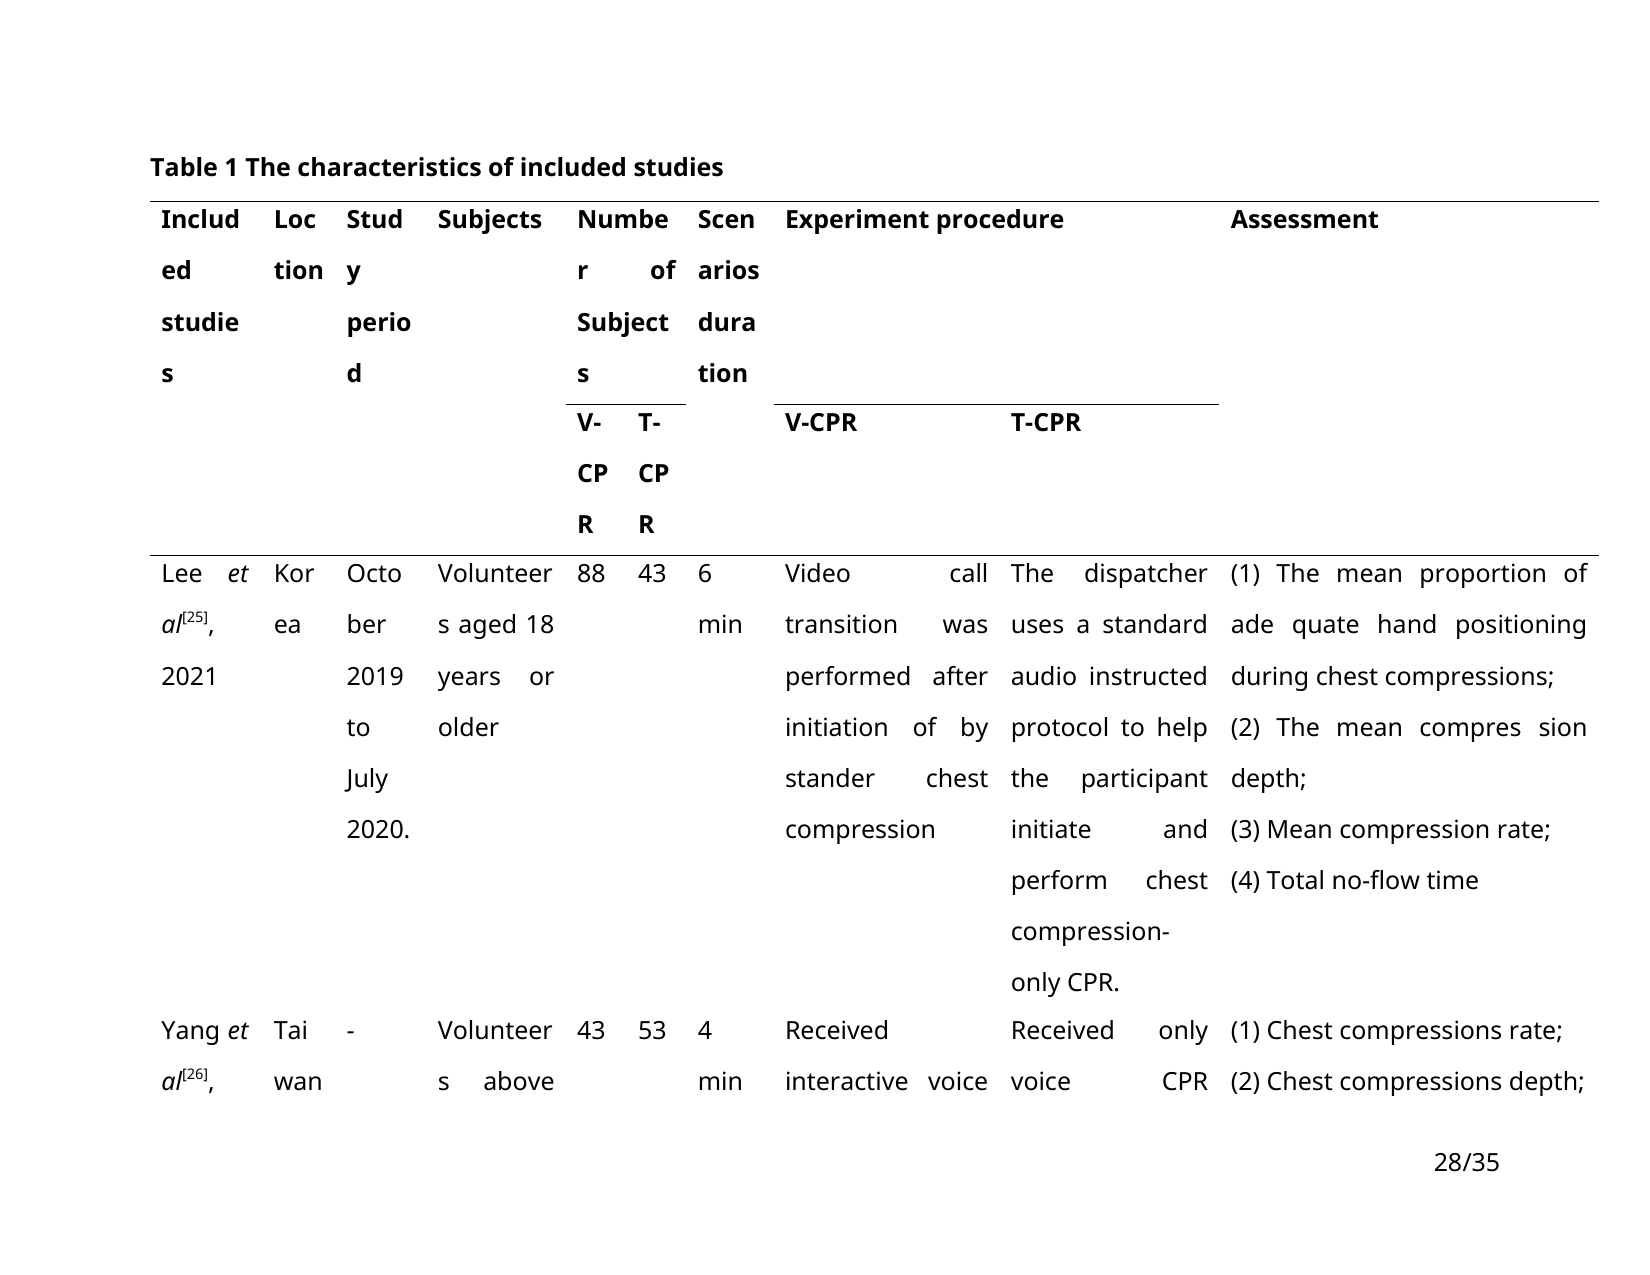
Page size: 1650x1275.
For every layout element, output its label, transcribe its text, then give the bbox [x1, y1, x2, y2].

table_header Loction [262, 202, 335, 555]
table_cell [1219, 1013, 1598, 1125]
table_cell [150, 1013, 262, 1125]
table_cell October 2019 to July 2020. [335, 556, 426, 1013]
table_cell Volunteers aged 18 years or older [426, 556, 566, 1013]
table_cell Korea [262, 556, 335, 1013]
table_cell The dispatcher uses a standard audio instructed protocol to help the participant initiate and perform chest compression-only CPR. [999, 556, 1219, 1013]
table_header Assessment [1219, 202, 1598, 555]
table_cell 88 [566, 556, 627, 1013]
table_cell 6 min [686, 556, 773, 1013]
table_cell 4 min [686, 1013, 773, 1125]
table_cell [426, 1013, 566, 1125]
table_cell Video call transition was performed after initiation of by stander chest compression [774, 556, 999, 1013]
table_header Number of Subjects [566, 202, 686, 403]
table_cell 43 [566, 1013, 627, 1125]
table_cell T-CPR [627, 405, 686, 555]
table_cell V-CPR [774, 405, 999, 555]
table_cell T-CPR [999, 405, 1219, 555]
table_header Included studies [150, 202, 262, 555]
table_cell 53 [627, 1013, 686, 1125]
table_cell - [335, 1013, 426, 1125]
text Table 1 The characteristics of included studies [150, 150, 1500, 184]
table_header Experiment procedure [774, 202, 1219, 403]
table_cell (1) The mean proportion of ade quate hand positioning during chest compressions; (2) The mean compres sion depth; (3) Mean compression rate; (4) Total no-flow time [1219, 556, 1598, 1013]
table_cell 43 [627, 556, 686, 1013]
table_header Scenarios duration [686, 202, 773, 555]
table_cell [774, 1013, 999, 1125]
table_cell V-CPR [566, 405, 627, 555]
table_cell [999, 1013, 1219, 1125]
table_cell Lee et al[25], 2021 [150, 556, 262, 1013]
table_cell Taiwan [262, 1013, 335, 1125]
table_header Subjects [426, 202, 566, 555]
table_header Study period [335, 202, 426, 555]
